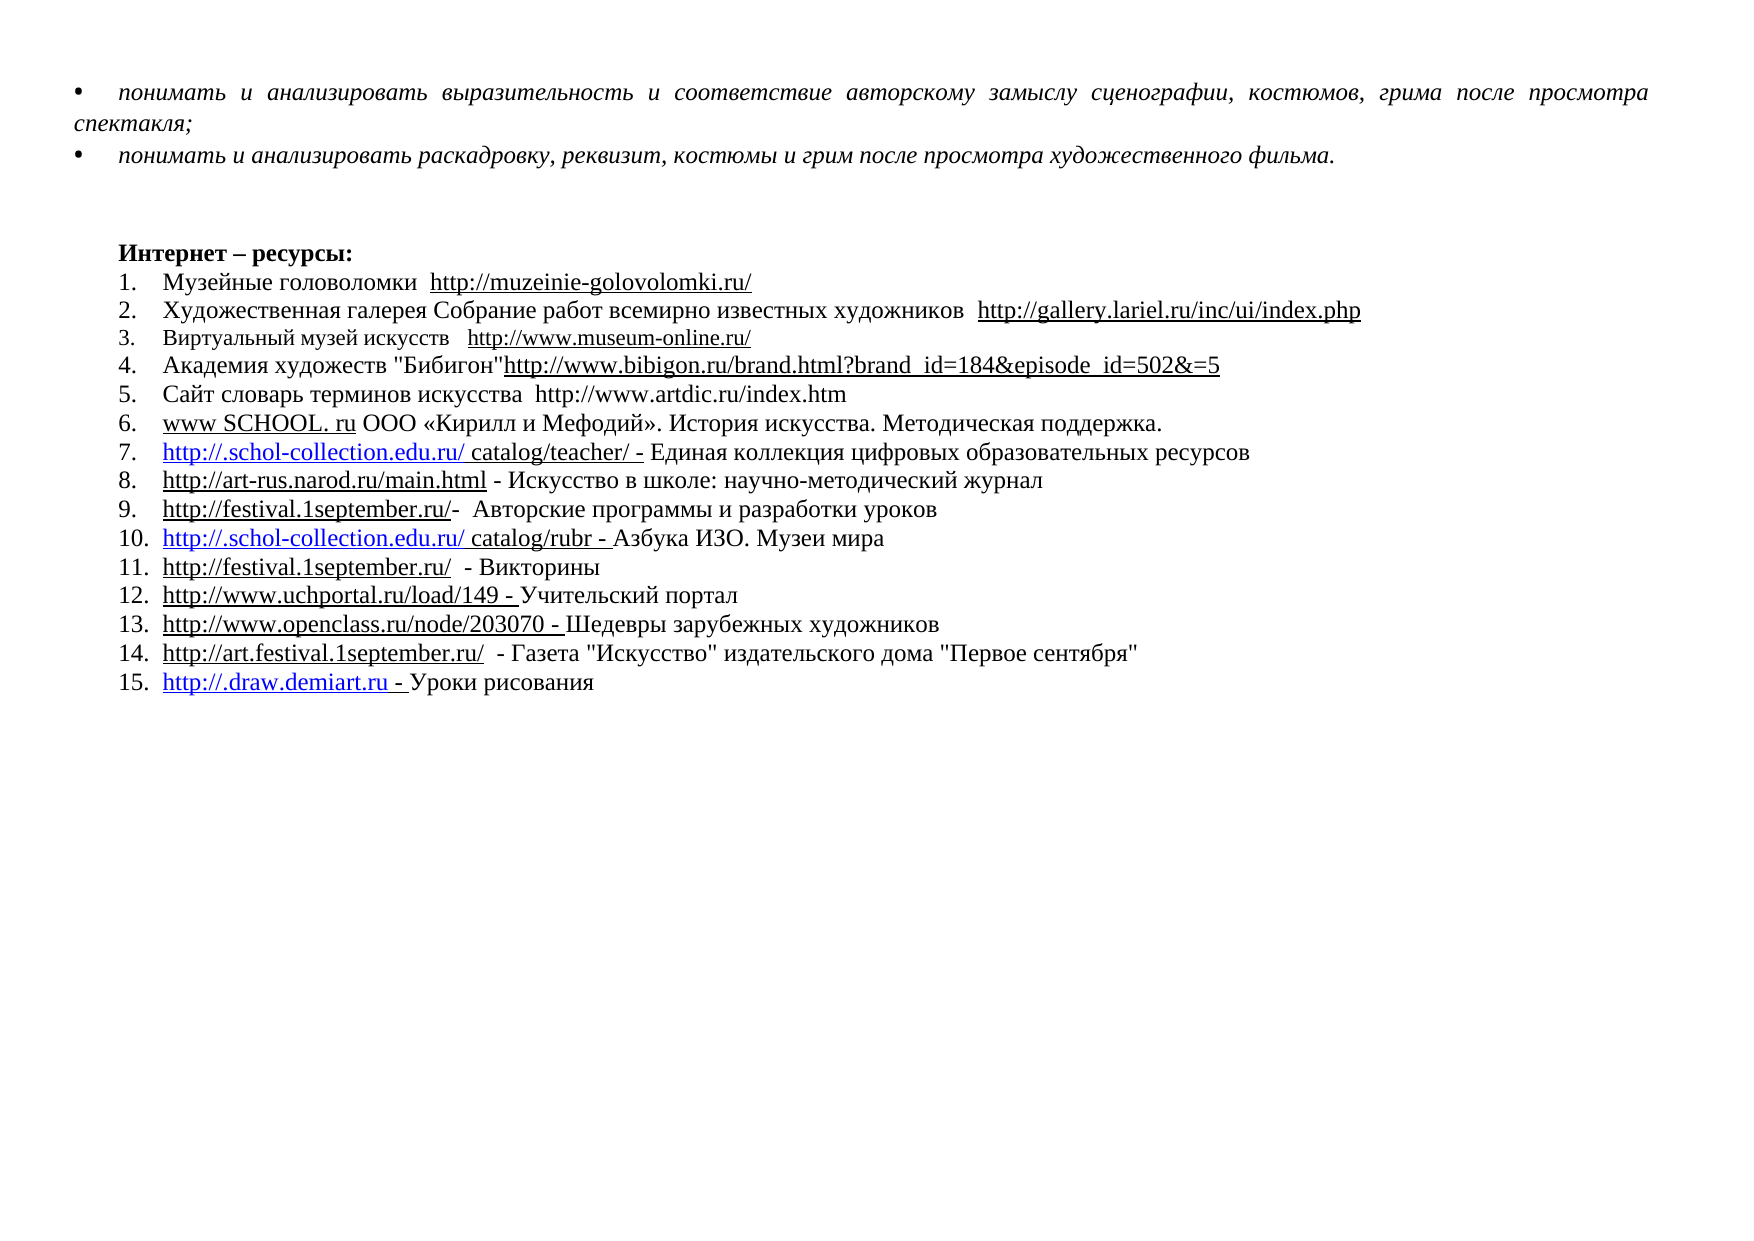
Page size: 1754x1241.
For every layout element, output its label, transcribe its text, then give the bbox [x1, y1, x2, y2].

list . ru ООО «Кирилл и Мефодий». История искусства. Методическая поддержка. [118, 408, 1668, 437]
list http://.draw.demiart.ru - Уроки рисования [118, 667, 1668, 695]
subtitle Сайт словарь терминов искусства http://www.artdic.ru/index.htm [118, 379, 1668, 408]
text Интернет – ресурсы: [118, 238, 1668, 267]
list http://www.openclass.ru/node/203070 - Шедевры зарубежных художников [118, 609, 1668, 638]
list понимать и анализировать выразительность и соответствие авторскому замыслу сценографии, костюмов, грима после просмотра спектакля; [74, 74, 1651, 137]
subtitle Академия художеств "Бибигон"http://www.bibigon.ru/brand.html?brand_id=184&episode_id=502&=5 [118, 350, 1668, 379]
list http://festival.1september.ru/ - Викторины [118, 552, 1668, 580]
list http://.schol-collection.edu.ru/ catalog/teacher/ - Единая коллекция цифровых образовательных ресурсов [118, 437, 1668, 465]
list http://.schol-collection.edu.ru/ catalog/rubr - Азбука ИЗО. Музеи мира [118, 523, 1668, 552]
list понимать и анализировать раскадровку, реквизит, костюмы и грим после просмотра художественного фильма. [74, 137, 1651, 171]
subtitle Художественная галерея Собрание работ всемирно известных художников http://gallery.lariel.ru/inc/ui/index.php [118, 295, 1668, 324]
list http://festival.1september.ru/- Авторские программы и разработки уроков [118, 494, 1668, 523]
list Виртуальный музей искусств http://www.museum-online.ru/ [118, 324, 1668, 350]
list Музейные головоломки http://muzeinie-golovolomki.ru/ [118, 267, 1668, 295]
list http://www.uchportal.ru/load/149 - Учительский портал [118, 580, 1668, 609]
list http://art.festival.1september.ru/ - Газета "Искусство" издательского дома "Первое сентября" [118, 638, 1668, 667]
list http://art-rus.narod.ru/main.html - Искусство в школе: научно-методический журнал [118, 465, 1668, 494]
